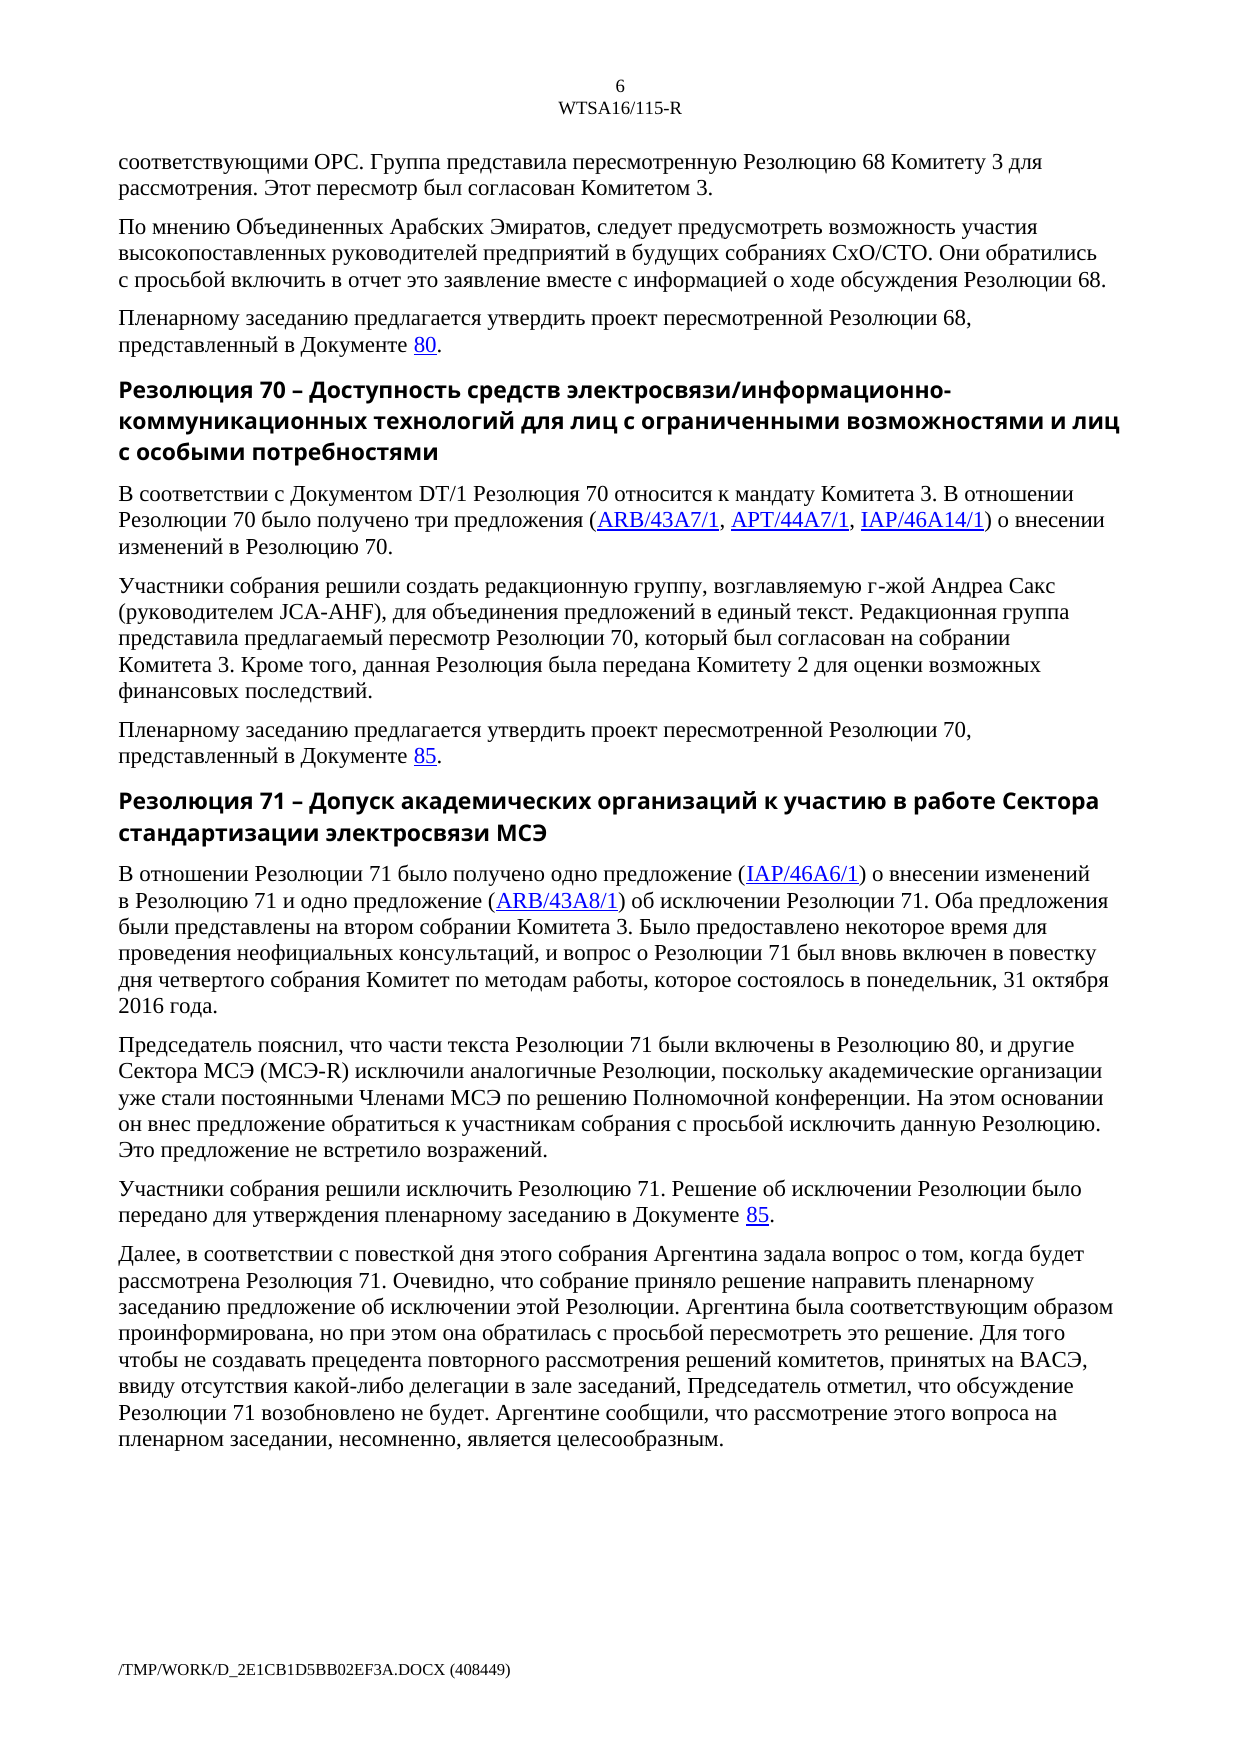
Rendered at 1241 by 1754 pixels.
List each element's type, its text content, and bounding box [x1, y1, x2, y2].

text Пленарному заседанию предлагается утвердить проект пересмотренной Резолюции 68, представленный в Документе 80. [118, 304, 1122, 357]
text В отношении Резолюции 71 было получено одно предложение (IAP/46A6/1) о внесении изменений в Резолюцию 71 и одно предложение (ARB/43A8/1) об исключении Резолюции 71. Оба предложения были представлены на втором собрании Комитета 3. Было предоставлено некоторое время для проведения неофициальных консультаций, и вопрос о Резолюции 71 был вновь включен в повестку дня четвертого собрания Комитет по методам работы, которое состоялось в понедельник, 31 октября 2016 года. [118, 860, 1122, 1018]
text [118, 148, 1122, 200]
text Участники собрания решили исключить Резолюцию 71. Решение об исключении Резолюции было передано для утверждения пленарному заседанию в Документе 85. [118, 1175, 1122, 1228]
text По мнению Объединенных Арабских Эмиратов, следует предусмотреть возможность участия высокопоставленных руководителей предприятий в будущих собраниях CxO/CTO. Они обратились с просьбой включить в отчет это заявление вместе с информацией о ходе обсуждения Резолюции 68. [118, 213, 1122, 292]
text Председатель пояснил, что части текста Резолюции 71 были включены в Резолюцию 80, и другие Сектора МСЭ (МСЭ-R) исключили аналогичные Резолюции, поскольку академические организации уже стали постоянными Членами МСЭ по решению Полномочной конференции. На этом основании он внес предложение обратиться к участникам собрания с просьбой исключить данную Резолюцию. Это предложение не встретило возражений. [118, 1031, 1122, 1163]
text Пленарному заседанию предлагается утвердить проект пересмотренной Резолюции 70, представленный в Документе 85. [118, 716, 1122, 769]
text В соответствии с Документом DT/1 Резолюция 70 относится к мандату Комитета 3. В отношении Резолюции 70 было получено три предложения (ARB/43A7/1, APT/44A7/1, IAP/46A14/1) о внесении изменений в Резолюцию 70. [118, 480, 1122, 559]
text Участники собрания решили создать редакционную группу, возглавляемую г-жой Андреа Сакс (руководителем JCA-AHF), для объединения предложений в единый текст. Редакционная группа представила предлагаемый пересмотр Резолюции 70, который был согласован на собрании Комитета 3. Кроме того, данная Резолюция была передана Комитету 2 для оценки возможных финансовых последствий. [118, 572, 1122, 703]
subtitle Резолюция 70 – Доступность средств электросвязи/информационно-коммуникационных технологий для лиц с ограниченными возможностями и лиц с особыми потребностями [118, 374, 1122, 468]
subtitle Резолюция 71 – Допуск академических организаций к участию в работе Сектора стандартизации электросвязи МСЭ [118, 785, 1122, 848]
text Далее, в соответствии с повесткой дня этого собрания Аргентина задала вопрос о том, когда будет рассмотрена Резолюция 71. Очевидно, что собрание приняло решение направить пленарному заседанию предложение об исключении этой Резолюции. Аргентина была соответствующим образом проинформирована, но при этом она обратилась с просьбой пересмотреть это решение. Для того чтобы не создавать прецедента повторного рассмотрения решений комитетов, принятых на ВАСЭ, ввиду отсутствия какой-либо делегации в зале заседаний, Председатель отметил, что обсуждение Резолюции 71 возобновлено не будет. Аргентине сообщили, что рассмотрение этого вопроса на пленарном заседании, несомненно, является целесообразным. [118, 1240, 1122, 1451]
